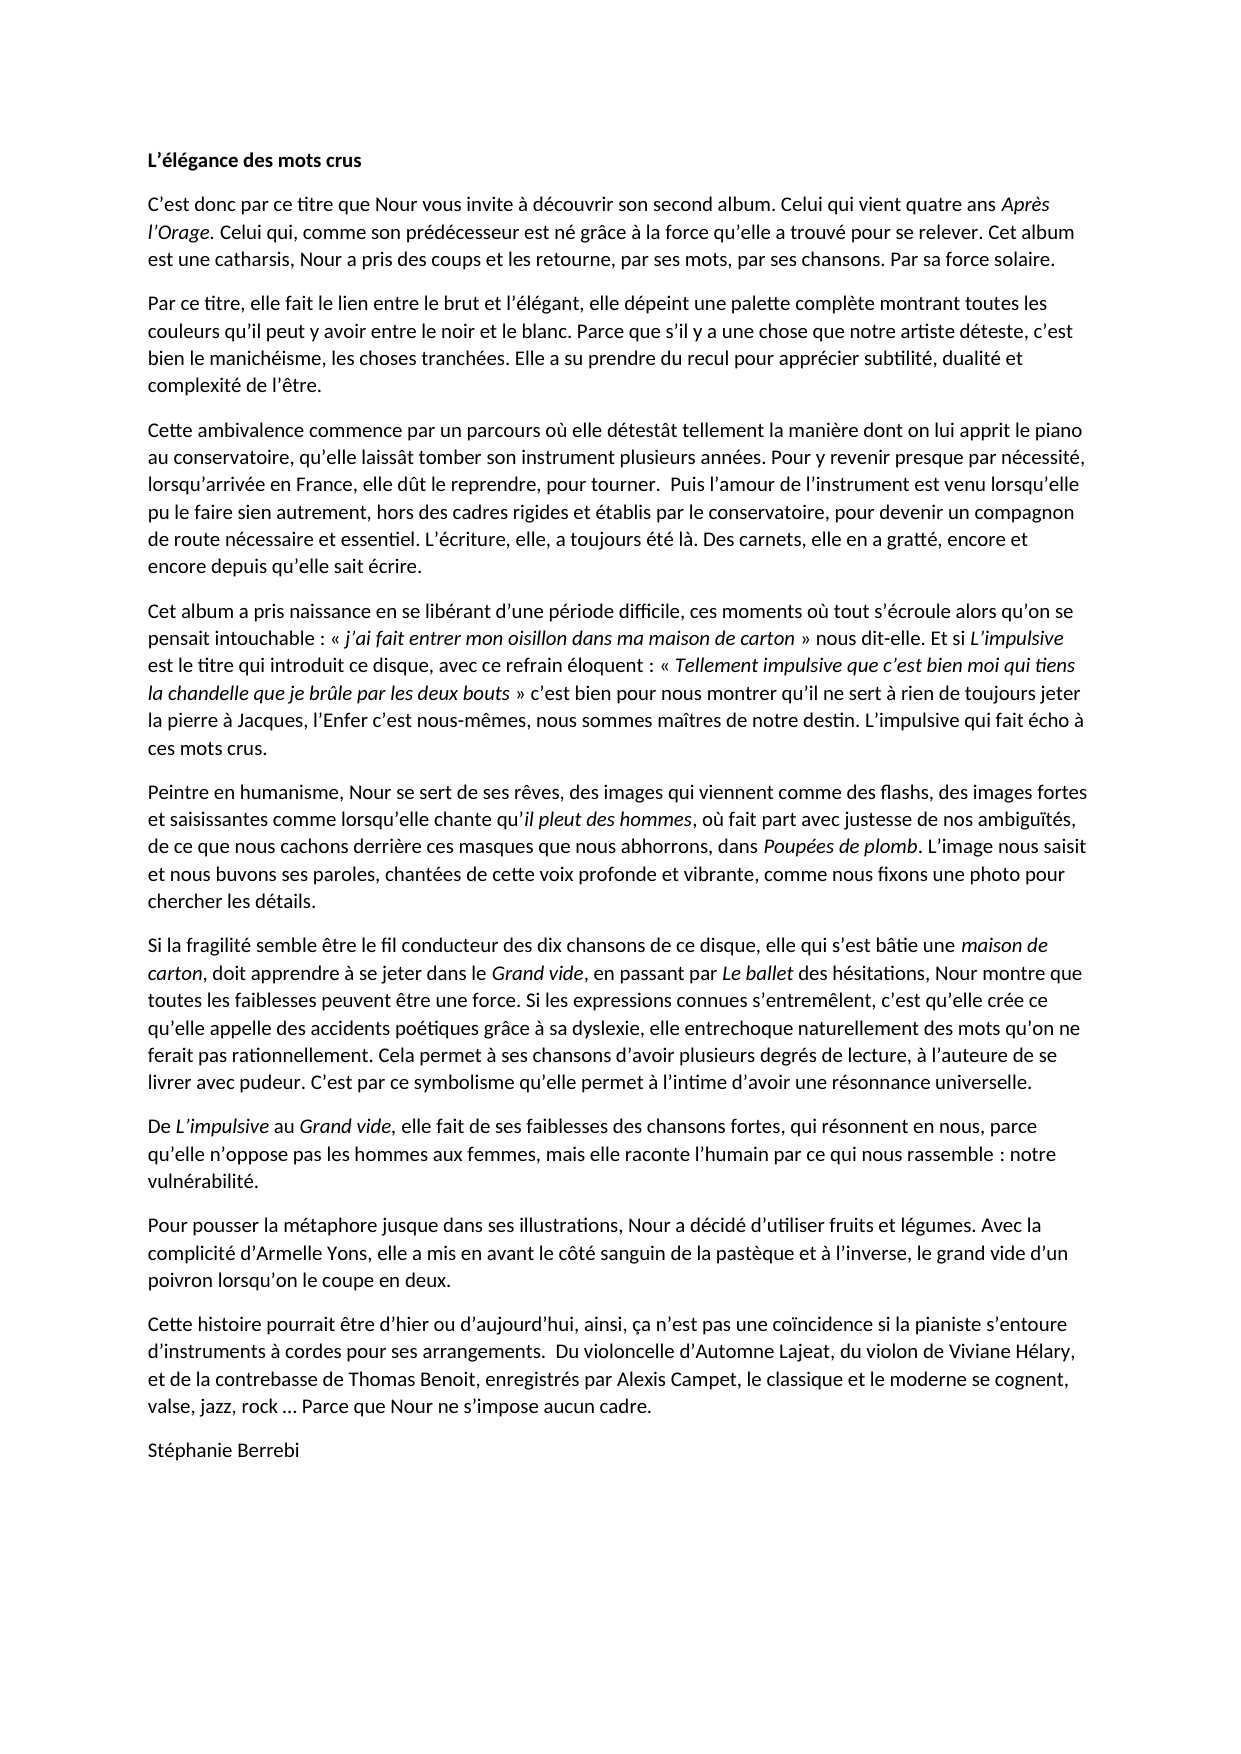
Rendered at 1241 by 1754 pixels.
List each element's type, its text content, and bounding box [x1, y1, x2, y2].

text L’élégance des mots crus [148, 148, 1093, 173]
text Stéphanie Berrebi [148, 1437, 1093, 1463]
text De L’impulsive au Grand vide, elle fait de ses faiblesses des chansons fortes, qui résonnent en nous, parce qu’elle n’oppose pas les hommes aux femmes, mais elle raconte l’humain par ce qui nous rassemble : notre vulnérabilité. [148, 1113, 1093, 1194]
text Pour pousser la métaphore jusque dans ses illustrations, Nour a décidé d’utiliser fruits et légumes. Avec la complicité d’Armelle Yons, elle a mis en avant le côté sanguin de la pastèque et à l’inverse, le grand vide d’un poivron lorsqu’on le coupe en deux. [148, 1212, 1093, 1293]
text C’est donc par ce titre que Nour vous invite à découvrir son second album. Celui qui vient quatre ans Après l’Orage. Celui qui, comme son prédécesseur est né grâce à la force qu’elle a trouvé pour se relever. Cet album est une catharsis, Nour a pris des coups et les retourne, par ses mots, par ses chansons. Par sa force solaire. [148, 192, 1093, 272]
text Cet album a pris naissance en se libérant d’une période difficile, ces moments où tout s’écroule alors qu’on se pensait intouchable : « j’ai fait entrer mon oisillon dans ma maison de carton » nous dit-elle. Et si L’impulsive est le titre qui introduit ce disque, avec ce refrain éloquent : « Tellement impulsive que c’est bien moi qui tiens la chandelle que je brûle par les deux bouts » c’est bien pour nous montrer qu’il ne sert à rien de toujours jeter la pierre à Jacques, l’Enfer c’est nous-mêmes, nous sommes maîtres de notre destin. L’impulsive qui fait écho à ces mots crus. [148, 598, 1093, 760]
text Cette ambivalence commence par un parcours où elle détestât tellement la manière dont on lui apprit le piano au conservatoire, qu’elle laissât tomber son instrument plusieurs années. Pour y revenir presque par nécessité, lorsqu’arrivée en France, elle dût le reprendre, pour tourner. Puis l’amour de l’instrument est venu lorsqu’elle pu le faire sien autrement, hors des cadres rigides et établis par le conservatoire, pour devenir un compagnon de route nécessaire et essentiel. L’écriture, elle, a toujours été là. Des carnets, elle en a gratté, encore et encore depuis qu’elle sait écrire. [148, 417, 1093, 579]
text Cette histoire pourrait être d’hier ou d’aujourd’hui, ainsi, ça n’est pas une coïncidence si la pianiste s’entoure d’instruments à cordes pour ses arrangements. Du violoncelle d’Automne Lajeat, du violon de Viviane Hélary, et de la contrebasse de Thomas Benoit, enregistrés par Alexis Campet, le classique et le moderne se cognent, valse, jazz, rock … Parce que Nour ne s’impose aucun cadre. [148, 1311, 1093, 1419]
text Si la fragilité semble être le fil conducteur des dix chansons de ce disque, elle qui s’est bâtie une maison de carton, doit apprendre à se jeter dans le Grand vide, en passant par Le ballet des hésitations, Nour montre que toutes les faiblesses peuvent être une force. Si les expressions connues s’entremêlent, c’est qu’elle crée ce qu’elle appelle des accidents poétiques grâce à sa dyslexie, elle entrechoque naturellement des mots qu’on ne ferait pas rationnellement. Cela permet à ses chansons d’avoir plusieurs degrés de lecture, à l’auteure de se livrer avec pudeur. C’est par ce symbolisme qu’elle permet à l’intime d’avoir une résonnance universelle. [148, 932, 1093, 1095]
text Peintre en humanisme, Nour se sert de ses rêves, des images qui viennent comme des flashs, des images fortes et saisissantes comme lorsqu’elle chante qu’il pleut des hommes, où fait part avec justesse de nos ambiguïtés, de ce que nous cachons derrière ces masques que nous abhorrons, dans Poupées de plomb. L’image nous saisit et nous buvons ses paroles, chantées de cette voix profonde et vibrante, comme nous fixons une photo pour chercher les détails. [148, 779, 1093, 914]
text Par ce titre, elle fait le lien entre le brut et l’élégant, elle dépeint une palette complète montrant toutes les couleurs qu’il peut y avoir entre le noir et le blanc. Parce que s’il y a une chose que notre artiste déteste, c’est bien le manichéisme, les choses tranchées. Elle a su prendre du recul pour apprécier subtilité, dualité et complexité de l’être. [148, 291, 1093, 398]
